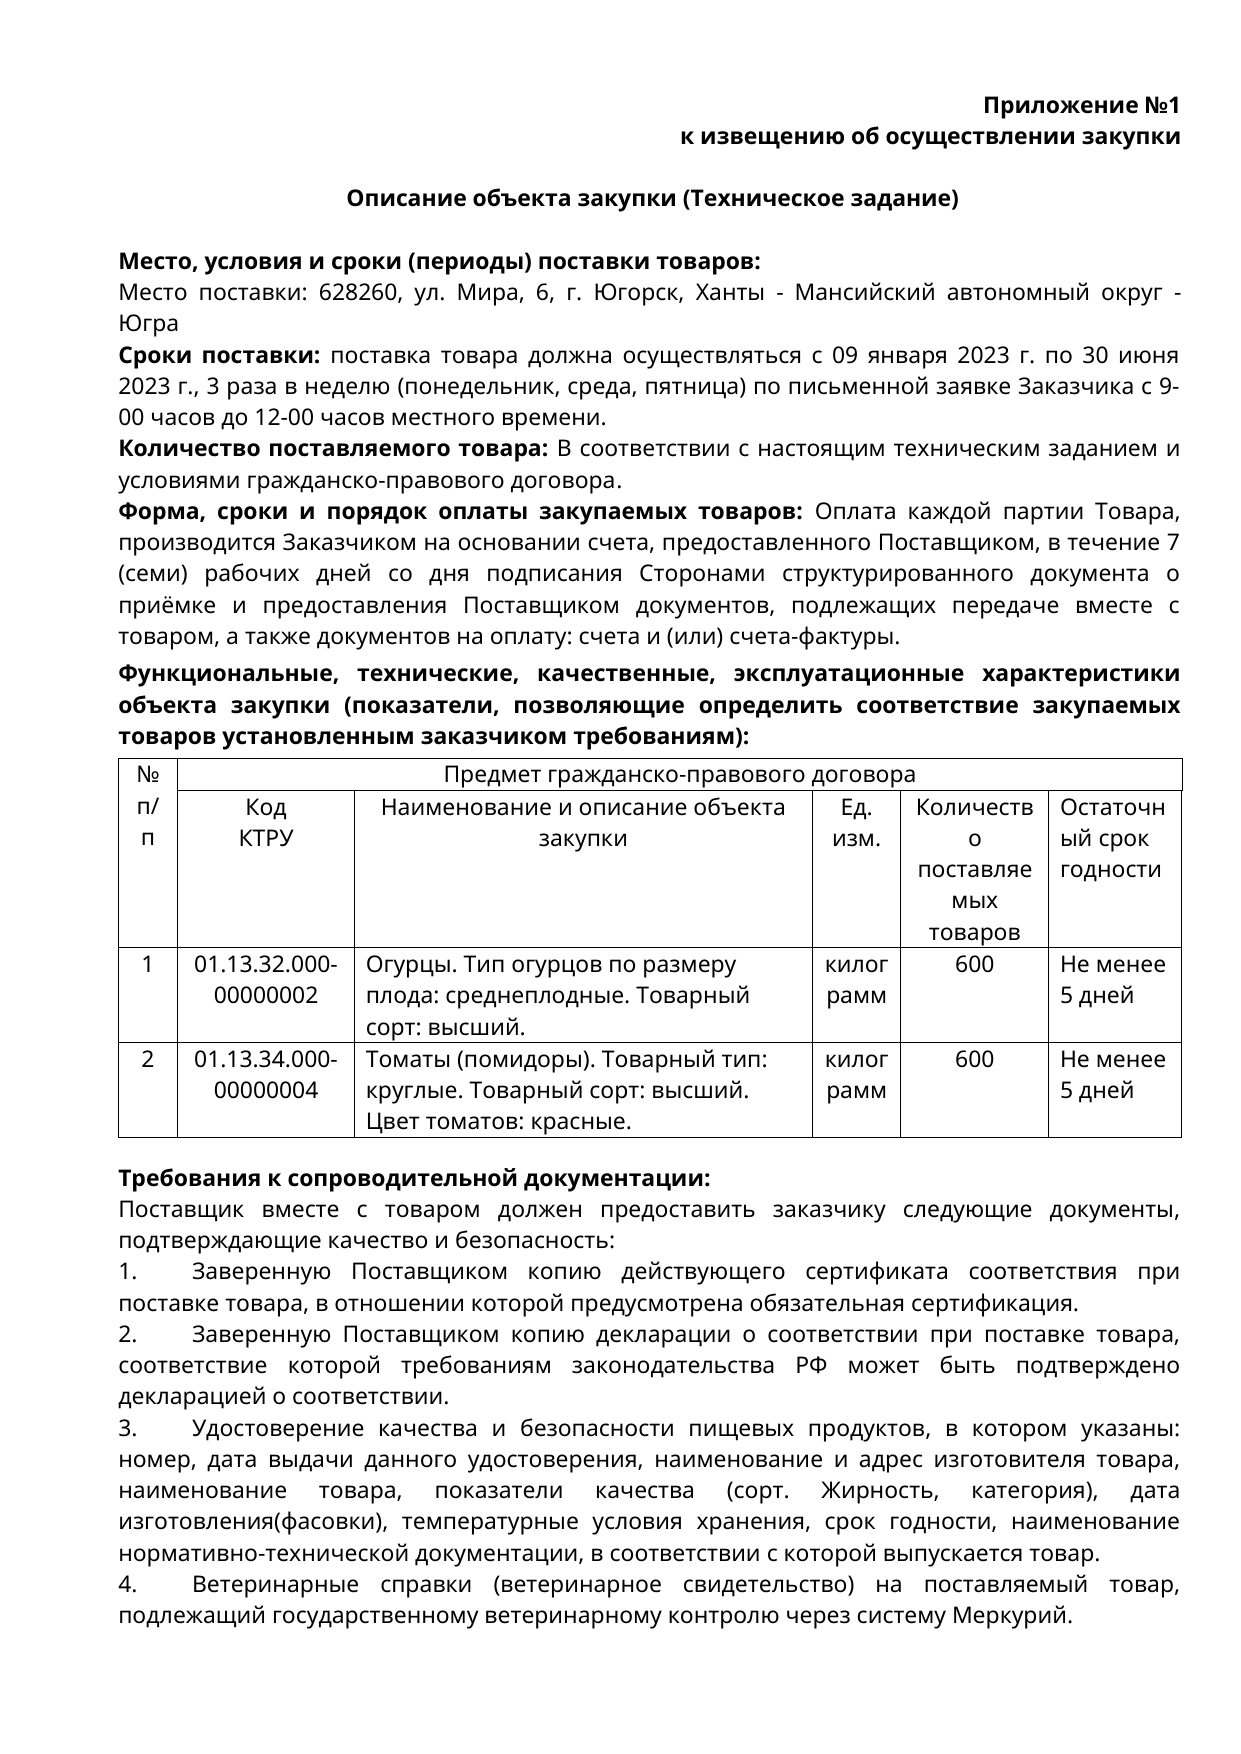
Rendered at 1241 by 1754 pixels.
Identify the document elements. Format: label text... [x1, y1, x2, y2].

table_cell 1 [119, 948, 177, 1042]
text Требования к сопроводительной документации: [118, 1162, 1181, 1193]
text Поставщик вместе с товаром должен предоставить заказчику следующие документы, подтверждающие качество и безопасность: [118, 1193, 1181, 1255]
table_cell 01.13.34.000-00000004 [178, 1043, 354, 1137]
list Удостоверение качества и безопасности пищевых продуктов, в котором указаны: номер, дата выдачи данного удостоверения, наименование и адрес изготовителя товара, наименование товара, показатели качества (сорт. Жирность, категория), дата изготовления(фасовки), температурные условия хранения, срок годности, наименование нормативно-технической документации, в соответствии с которой выпускается товар. [118, 1412, 1181, 1568]
list Заверенную Поставщиком копию декларации о соответствии при поставке товара, соответствие которой требованиям законодательства РФ может быть подтверждено декларацией о соответствии. [118, 1318, 1181, 1412]
table_cell килограмм [813, 1043, 900, 1137]
text Сроки поставки: поставка товара должна осуществляться с 09 января 2023 г. по 30 июня 2023 г., 3 раза в неделю (понедельник, среда, пятница) по письменной заявке Заказчика с 9-00 часов до 12-00 часов местного времени. [118, 339, 1181, 432]
table_cell Код КТРУ [178, 791, 354, 947]
table_cell 600 [901, 1043, 1048, 1137]
text Форма, сроки и порядок оплаты закупаемых товаров: Оплата каждой партии Товара, производится Заказчиком на основании счета, предоставленного Поставщиком, в течение 7 (семи) рабочих дней со дня подписания Сторонами структурированного документа о приёмке и предоставления Поставщиком документов, подлежащих передаче вместе с товаром, а также документов на оплату: счета и (или) счета-фактуры. [118, 495, 1181, 651]
table_cell Не менее 5 дней [1049, 948, 1181, 1042]
table_header Предмет гражданско-правового договора [178, 759, 1182, 790]
text Место поставки: 628260, ул. Мира, 6, г. Югорск, Ханты - Мансийский автономный округ - Югра [118, 276, 1181, 339]
text Количество поставляемого товара: В соответствии с настоящим техническим заданием и условиями гражданско-правового договора. [118, 432, 1181, 495]
table_cell Огурцы. Тип огурцов по размеру плода: среднеплодные. Товарный сорт: высший. [355, 948, 812, 1042]
table_cell Ед. изм. [813, 791, 900, 947]
table_cell килограмм [813, 948, 900, 1042]
list Заверенную Поставщиком копию действующего сертификата соответствия при поставке товара, в отношении которой предусмотрена обязательная сертификация. [118, 1255, 1181, 1318]
table_cell 01.13.32.000-00000002 [178, 948, 354, 1042]
table_cell Количество поставляемых товаров [901, 791, 1048, 947]
text Приложение №1 [118, 89, 1181, 120]
table_cell Не менее 5 дней [1049, 1043, 1181, 1137]
text Описание объекта закупки (Техническое задание) [118, 182, 1181, 214]
table_cell 2 [119, 1043, 177, 1137]
text к извещению об осуществлении закупки [118, 120, 1181, 151]
table_header № п/п [119, 759, 177, 947]
text Место, условия и сроки (периоды) поставки товаров: [118, 245, 1181, 276]
table_cell Остаточный срок годности [1049, 791, 1181, 947]
table_cell 600 [901, 948, 1048, 1042]
table_cell Наименование и описание объекта закупки [355, 791, 812, 947]
table_cell Томаты (помидоры). Товарный тип: круглые. Товарный сорт: высший. Цвет томатов: красные. [355, 1043, 812, 1137]
list Ветеринарные справки (ветеринарное свидетельство) на поставляемый товар, подлежащий государственному ветеринарному контролю через систему Меркурий. [118, 1568, 1181, 1630]
text Функциональные, технические, качественные, эксплуатационные характеристики объекта закупки (показатели, позволяющие определить соответствие закупаемых товаров установленным заказчиком требованиям): [118, 657, 1181, 751]
